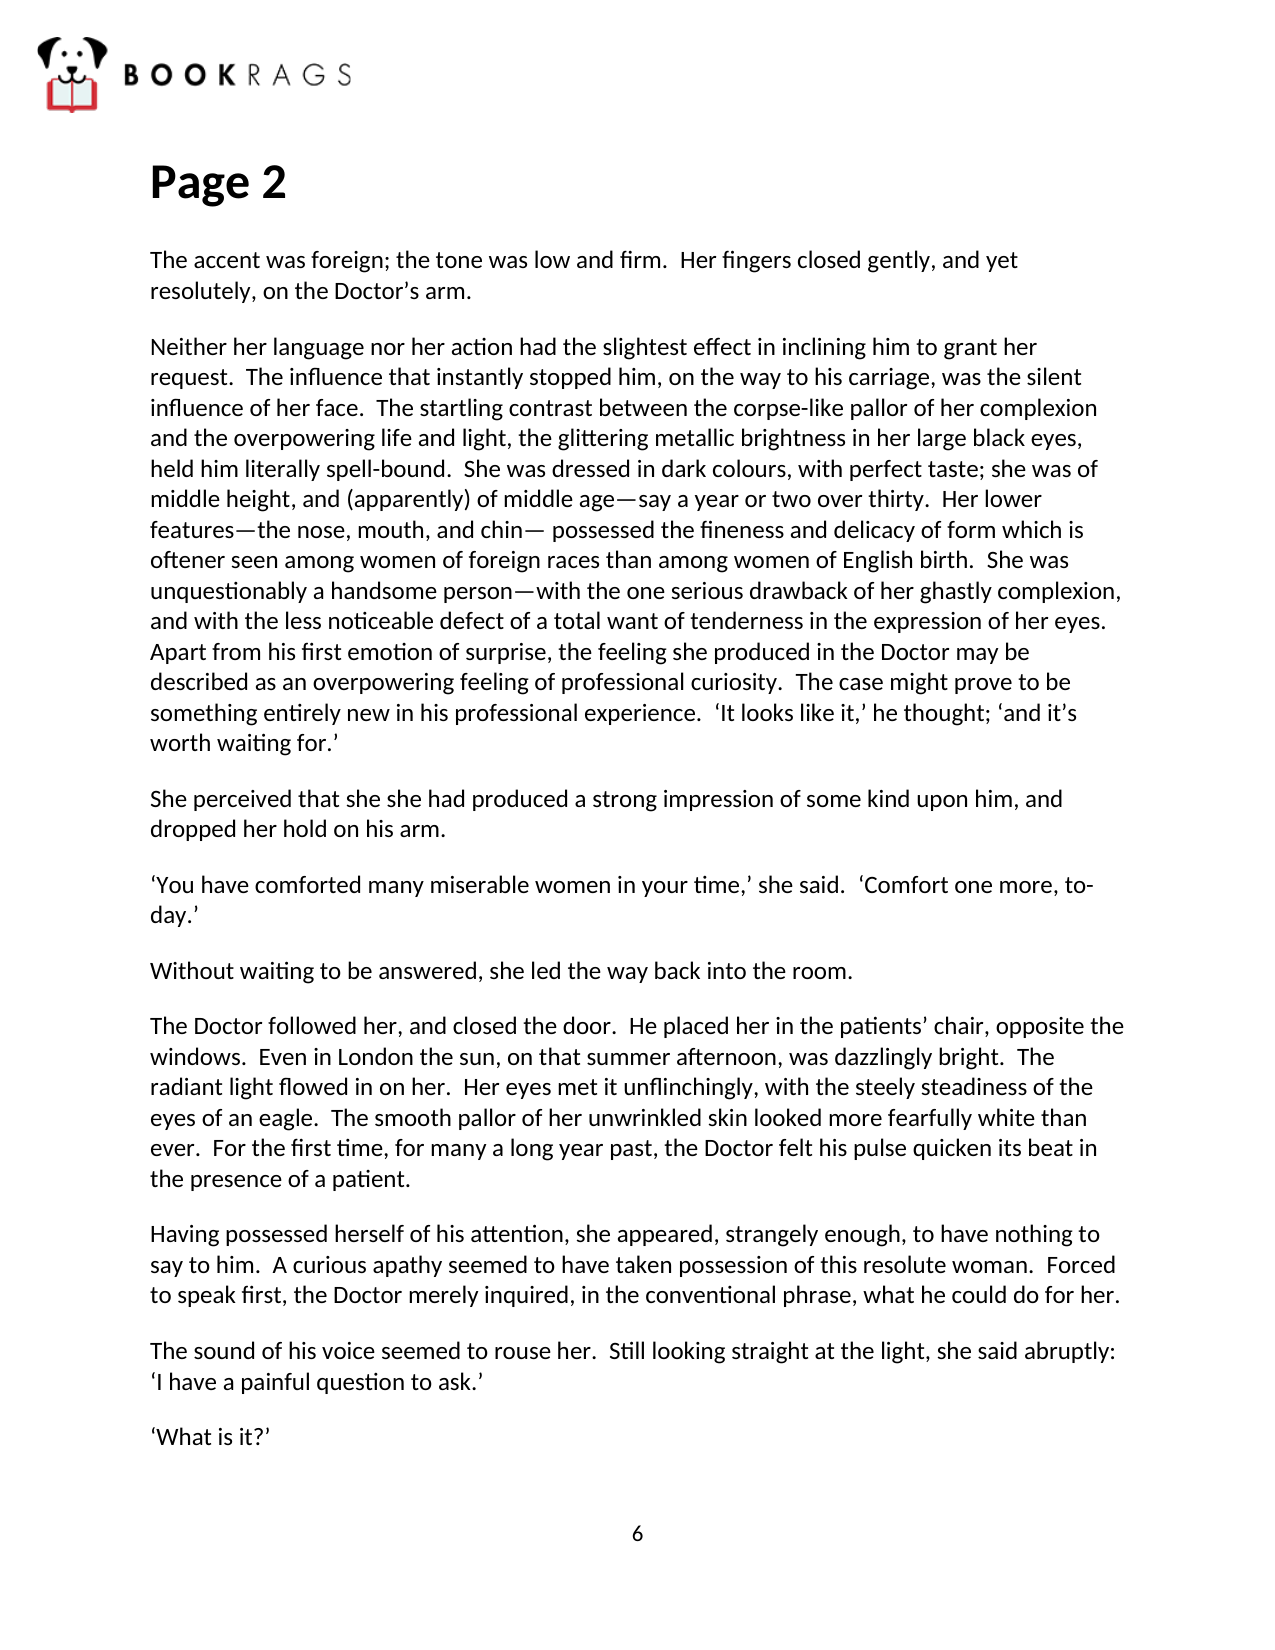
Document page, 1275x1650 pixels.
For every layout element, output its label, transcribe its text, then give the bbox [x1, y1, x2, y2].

text ‘You have comforted many miserable women in your time,’ she said. ‘Comfort one more, to-day.’ [150, 869, 1125, 930]
text Having possessed herself of his attention, she appeared, strangely enough, to have nothing to say to him. A curious apathy seemed to have taken possession of this resolute woman. Forced to speak first, the Doctor merely inquired, in the conventional phrase, what he could do for her. [150, 1219, 1125, 1310]
text Without waiting to be answered, she led the way back into the room. [150, 955, 1125, 986]
text She perceived that she she had produced a strong impression of some kind upon him, and dropped her hold on his arm. [150, 783, 1125, 844]
text The sound of his voice seemed to rouse her. Still looking straight at the light, she said abruptly: ‘I have a painful question to ask.’ [150, 1335, 1125, 1396]
text The accent was foreign; the tone was low and firm. Her fingers closed gently, and yet resolutely, on the Doctor’s arm. [150, 244, 1125, 306]
text ‘What is it?’ [150, 1421, 1125, 1452]
text The Doctor followed her, and closed the door. He placed her in the patients’ chair, opposite the windows. Even in London the sun, on that summer afternoon, was dazzlingly bright. The radiant light flowed in on her. Her eyes met it unflinchingly, with the steely steadiness of the eyes of an eagle. The smooth pallor of her unwrinkled skin looked more fearfully white than ever. For the first time, for many a long year past, the Doctor felt his pulse quicken its beat in the presence of a patient. [150, 1011, 1125, 1194]
text Page 2 [150, 150, 1125, 211]
text Neither her language nor her action had the slightest effect in inclining him to grant her request. The influence that instantly stopped him, on the way to his carriage, was the silent influence of her face. The startling contrast between the corpse-like pallor of her complexion and the overpowering life and light, the glittering metallic brightness in her large black eyes, held him literally spell-bound. She was dressed in dark colours, with perfect taste; she was of middle height, and (apparently) of middle age—­say a year or two over thirty. Her lower features—­the nose, mouth, and chin—­ possessed the fineness and delicacy of form which is oftener seen among women of foreign races than among women of English birth. She was unquestionably a handsome person—­with the one serious drawback of her ghastly complexion, and with the less noticeable defect of a total want of tenderness in the expression of her eyes. Apart from his first emotion of surprise, the feeling she produced in the Doctor may be described as an overpowering feeling of professional curiosity. The case might prove to be something entirely new in his professional experience. ‘It looks like it,’ he thought; ‘and it’s worth waiting for.’ [150, 331, 1125, 758]
picture [37, 37, 351, 113]
